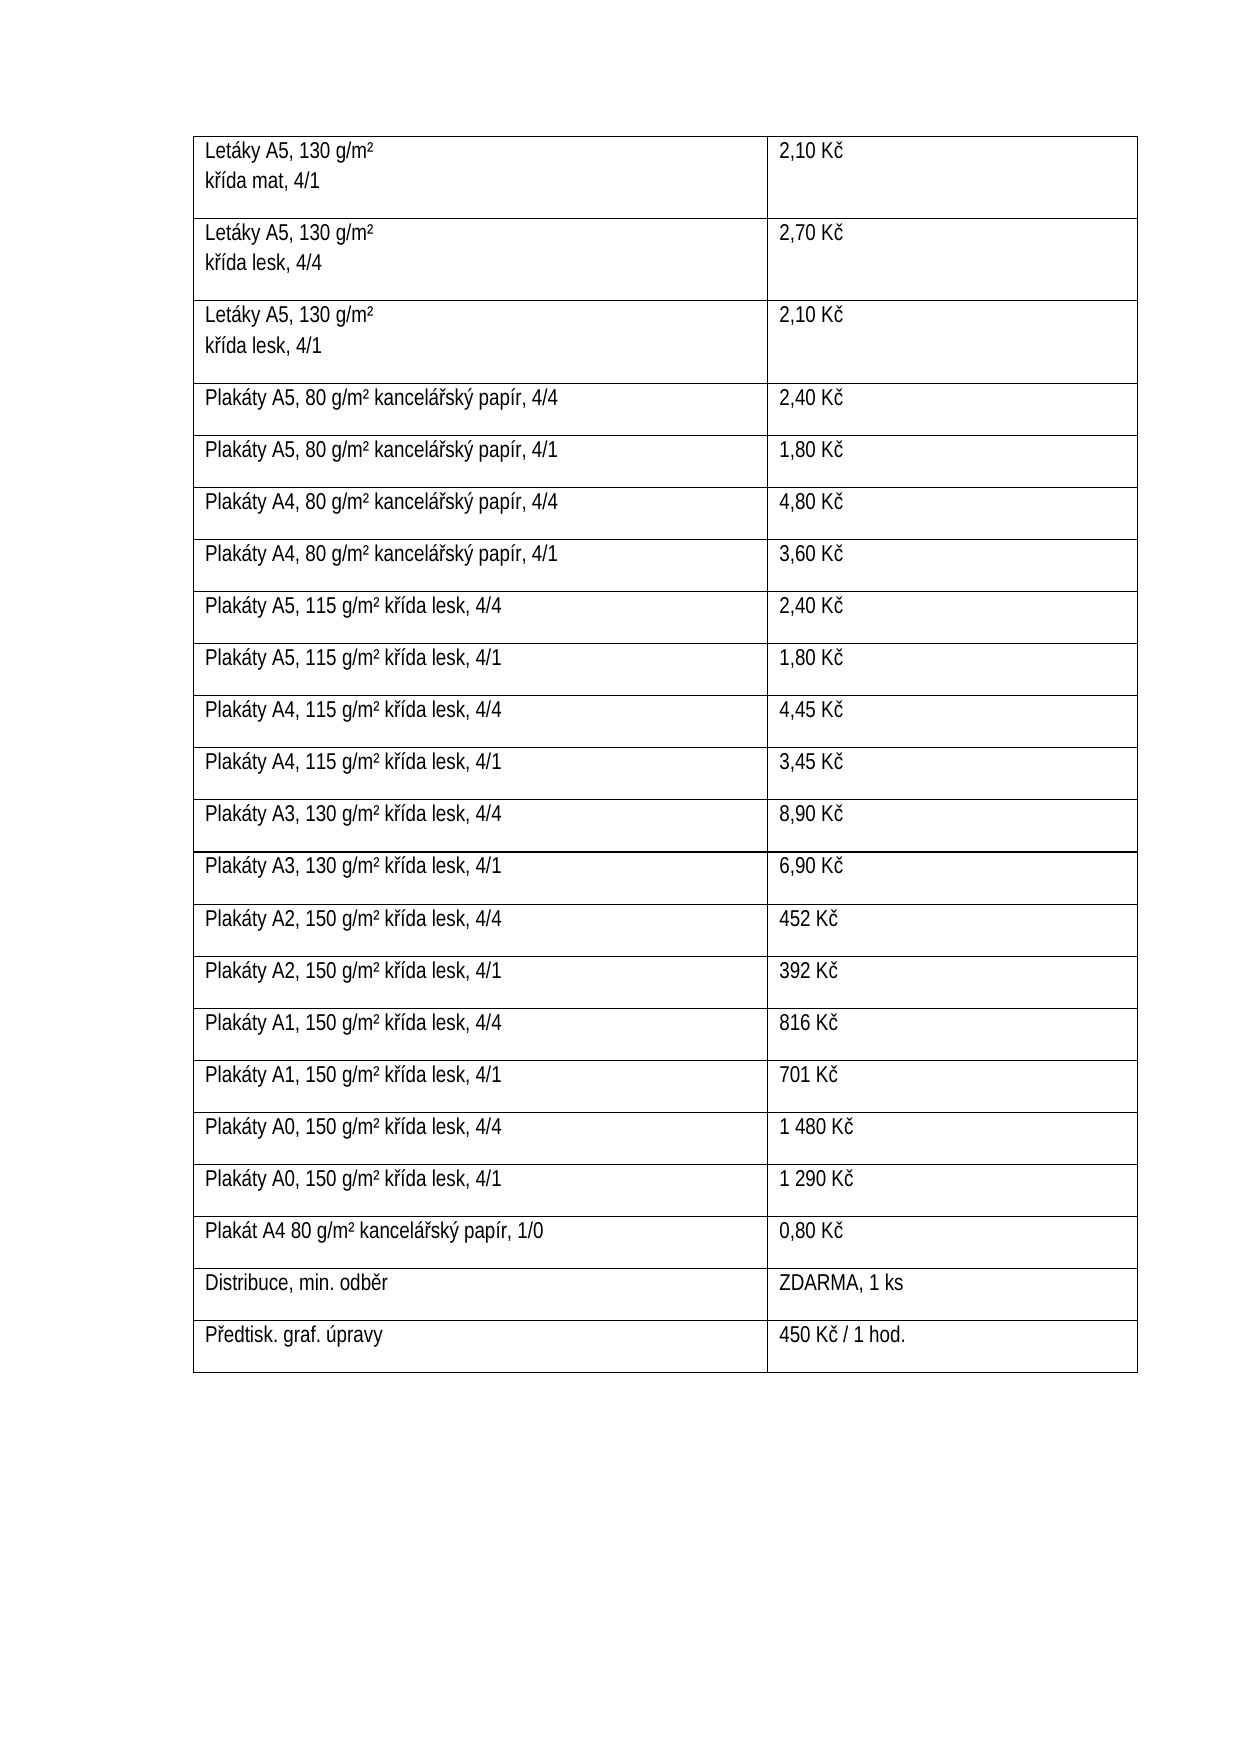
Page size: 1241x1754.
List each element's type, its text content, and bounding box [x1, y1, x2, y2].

table_cell Plakáty A3, 130 g/m² křída lesk, 4/1 [194, 853, 767, 903]
table_cell 0,80 Kč [768, 1217, 1137, 1268]
table_cell 452 Kč [768, 905, 1137, 956]
table_cell 6,90 Kč [768, 853, 1137, 903]
table_cell Distribuce, min. odběr [194, 1269, 767, 1320]
table_cell 1,80 Kč [768, 436, 1137, 487]
table_cell 3,45 Kč [768, 748, 1137, 799]
table_cell Plakáty A4, 80 g/m² kancelářský papír, 4/1 [194, 540, 767, 591]
table_cell Plakáty A1, 150 g/m² křída lesk, 4/4 [194, 1009, 767, 1060]
table_cell ZDARMA, 1 ks [768, 1269, 1137, 1320]
table_cell 1 290 Kč [768, 1165, 1137, 1216]
table_cell 450 Kč / 1 hod. [768, 1321, 1137, 1372]
table_cell 4,45 Kč [768, 696, 1137, 747]
table_cell Plakáty A2, 150 g/m² křída lesk, 4/1 [194, 957, 767, 1008]
table_cell Plakáty A3, 130 g/m² křída lesk, 4/4 [194, 800, 767, 851]
table_cell 4,80 Kč [768, 488, 1137, 539]
table_cell Předtisk. graf. úpravy [194, 1321, 767, 1372]
table_cell Letáky A5, 130 g/m² křída lesk, 4/4 [194, 219, 767, 300]
table_cell 2,10 Kč [768, 137, 1137, 218]
table_cell 2,10 Kč [768, 301, 1137, 383]
table_cell 1 480 Kč [768, 1113, 1137, 1164]
table_cell Letáky A5, 130 g/m² křída mat, 4/1 [194, 137, 767, 218]
table_cell 2,70 Kč [768, 219, 1137, 300]
table_cell Plakát A4 80 g/m² kancelářský papír, 1/0 [194, 1217, 767, 1268]
table_cell Plakáty A4, 115 g/m² křída lesk, 4/4 [194, 696, 767, 747]
table_cell 8,90 Kč [768, 800, 1137, 851]
table_cell Plakáty A0, 150 g/m² křída lesk, 4/1 [194, 1165, 767, 1216]
table_cell 1,80 Kč [768, 644, 1137, 695]
table_cell Plakáty A5, 115 g/m² křída lesk, 4/4 [194, 592, 767, 643]
table_cell Plakáty A2, 150 g/m² křída lesk, 4/4 [194, 905, 767, 956]
table_cell Plakáty A5, 80 g/m² kancelářský papír, 4/4 [194, 384, 767, 435]
table_cell Plakáty A5, 115 g/m² křída lesk, 4/1 [194, 644, 767, 695]
table_cell Plakáty A0, 150 g/m² křída lesk, 4/4 [194, 1113, 767, 1164]
table_cell Letáky A5, 130 g/m² křída lesk, 4/1 [194, 301, 767, 383]
table_cell 701 Kč [768, 1061, 1137, 1112]
table_cell 2,40 Kč [768, 592, 1137, 643]
table_cell 3,60 Kč [768, 540, 1137, 591]
table_cell 2,40 Kč [768, 384, 1137, 435]
table_cell 392 Kč [768, 957, 1137, 1008]
table_cell 816 Kč [768, 1009, 1137, 1060]
table_cell Plakáty A4, 115 g/m² křída lesk, 4/1 [194, 748, 767, 799]
table_cell Plakáty A1, 150 g/m² křída lesk, 4/1 [194, 1061, 767, 1112]
table_cell Plakáty A5, 80 g/m² kancelářský papír, 4/1 [194, 436, 767, 487]
table_cell Plakáty A4, 80 g/m² kancelářský papír, 4/4 [194, 488, 767, 539]
